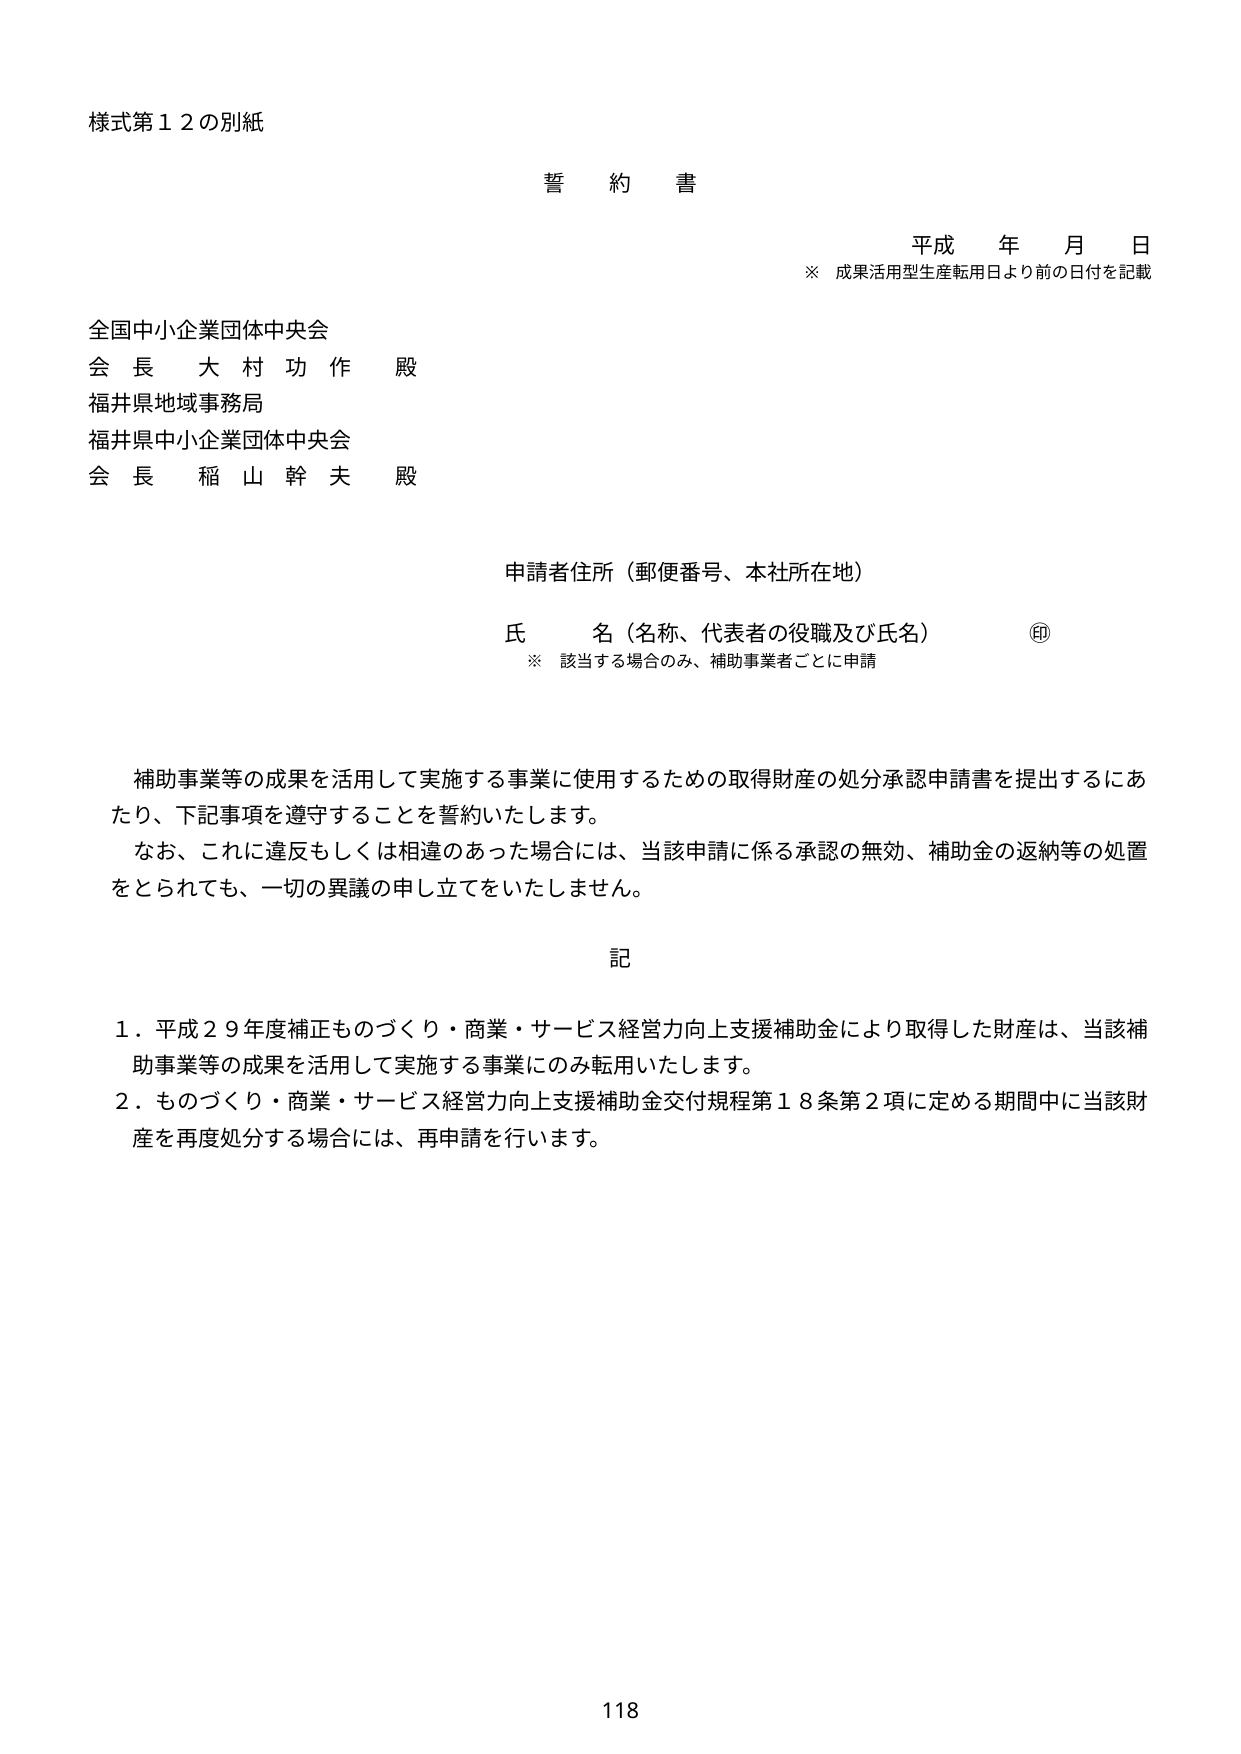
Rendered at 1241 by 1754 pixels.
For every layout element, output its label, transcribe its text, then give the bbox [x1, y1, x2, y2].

text １．平成２９年度補正ものづくり・商業・サービス経営力向上支援補助金により取得した財産は、当該補助事業等の成果を活用して実施する事業にのみ転用いたします。 [89, 1012, 1152, 1080]
text なお、これに違反もしくは相違のあった場合には、当該申請に係る承認の無効、補助金の返納等の処置をとられても、一切の異議の申し立てをいたしません。 [89, 834, 1152, 902]
text 全国中小企業団体中央会 [89, 313, 1152, 345]
text 会 長 稲 山 幹 夫 殿 [89, 459, 1152, 491]
text 誓 約 書 [89, 166, 1152, 198]
text 平成 年 月 日 [89, 228, 1152, 259]
text 様式第１２の別紙 [89, 105, 1152, 137]
text 福井県中小企業団体中央会 [89, 423, 1152, 454]
text ※ 成果活用型生産転用日より前の日付を記載 [89, 259, 1152, 284]
text 会 長 大 村 功 作 殿 [89, 350, 1152, 382]
text 福井県地域事務局 [89, 386, 1152, 418]
text 申請者住所（郵便番号、本社所在地） [89, 555, 1152, 587]
text ２．ものづくり・商業・サービス経営力向上支援補助金交付規程第１８条第２項に定める期間中に当該財産を再度処分する場合には、再申請を行います。 [89, 1084, 1152, 1152]
text 補助事業等の成果を活用して実施する事業に使用するための取得財産の処分承認申請書を提出するにあたり、下記事項を遵守することを誓約いたします。 [89, 762, 1152, 829]
text 記 [89, 941, 1152, 973]
text ※ 該当する場合のみ、補助事業者ごとに申請 [111, 648, 1152, 672]
text 氏 名（名称、代表者の役職及び氏名） ㊞ [89, 616, 1152, 648]
